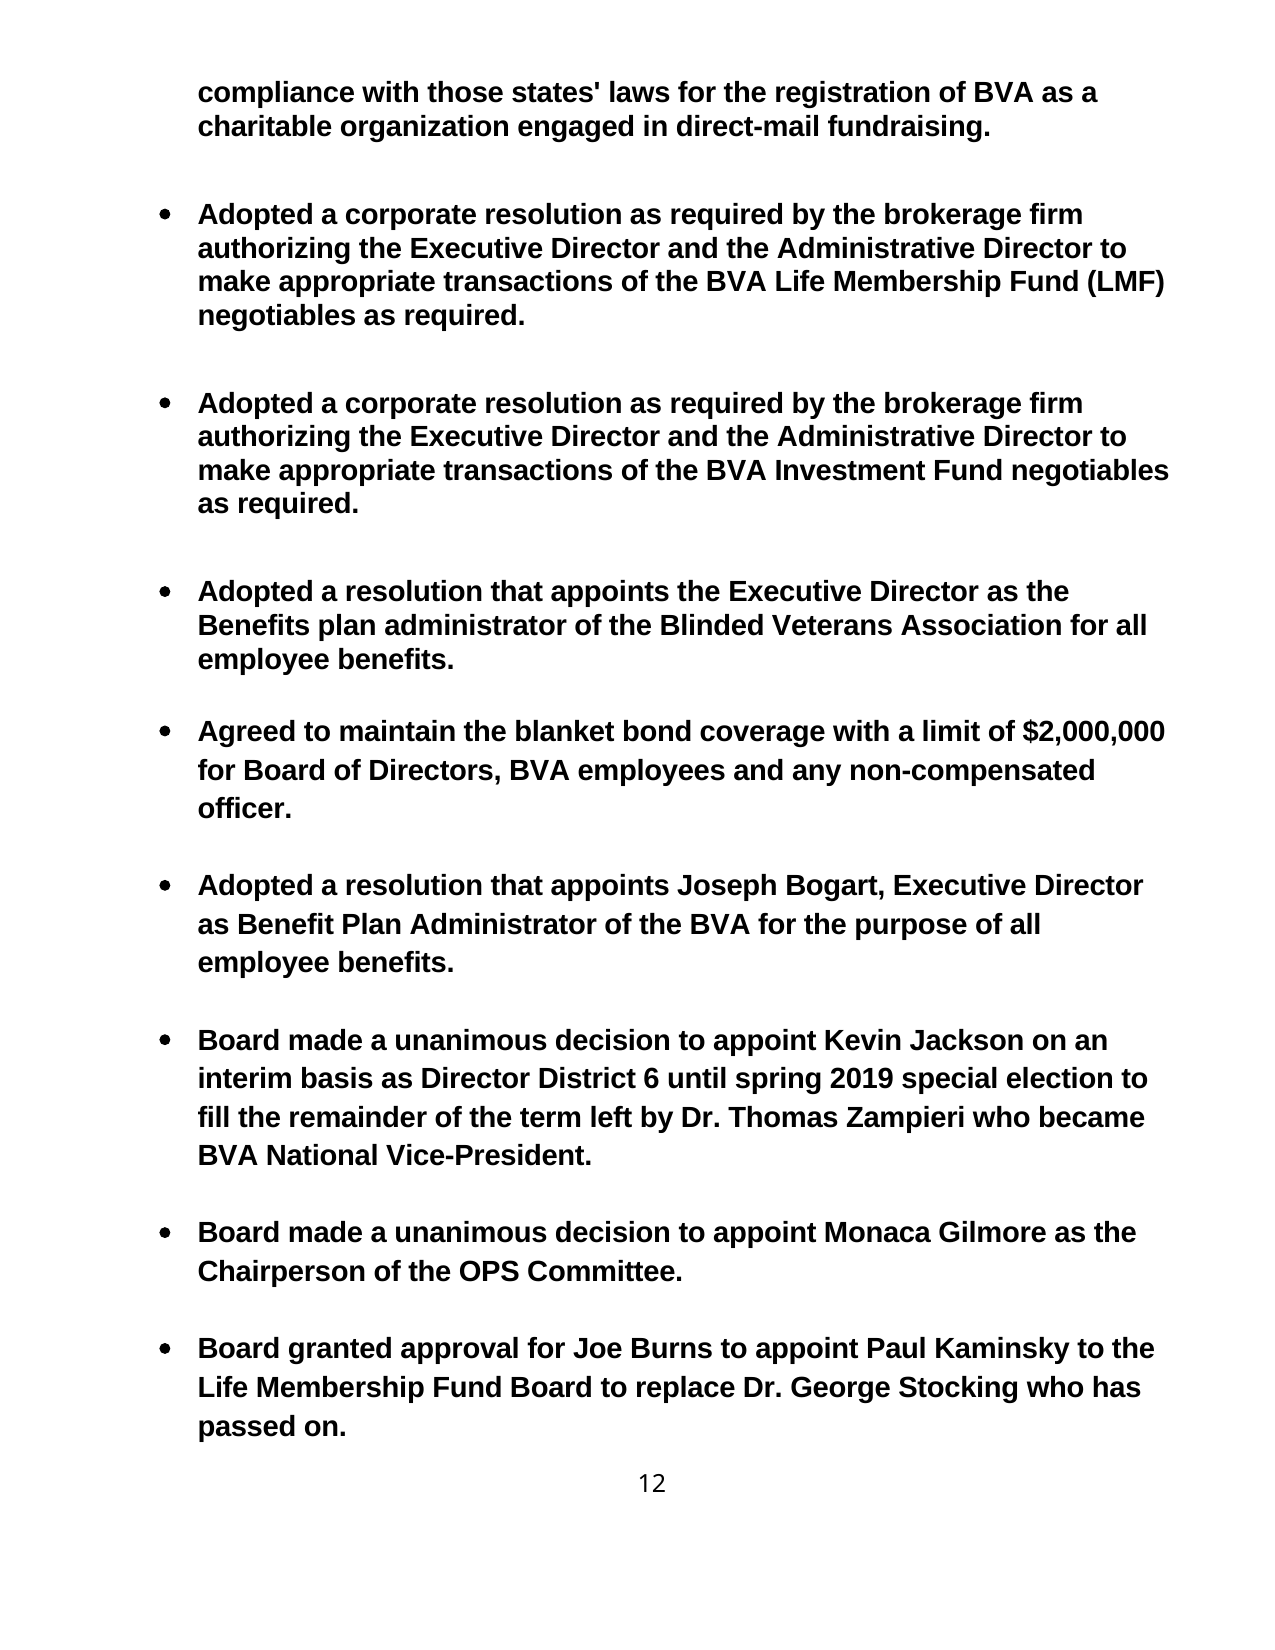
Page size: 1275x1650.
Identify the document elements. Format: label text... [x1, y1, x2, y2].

list Board granted approval for Joe Burns to appoint Paul Kaminsky to the Life Membership Fund Board to replace Dr. George Stocking who has passed on. [160, 1331, 1171, 1442]
list Board made a unanimous decision to appoint Monaca Gilmore as the Chairperson of the OPS Committee. [160, 1216, 1171, 1288]
list Adopted a resolution that appoints the Executive Director as the Benefits plan administrator of the Blinded Veterans Association for all employee benefits. [160, 574, 1171, 675]
list Adopted a corporate resolution as required by the brokerage firm authorizing the Executive Director and the Administrative Director to make appropriate transactions of the BVA Life Membership Fund (LMF) negotiables as required. [160, 197, 1171, 331]
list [160, 75, 1171, 142]
list Adopted a corporate resolution as required by the brokerage firm authorizing the Executive Director and the Administrative Director to make appropriate transactions of the BVA Investment Fund negotiables as required. [160, 386, 1171, 520]
list Adopted a resolution that appoints Joseph Bogart, Executive Director as Benefit Plan Administrator of the BVA for the purpose of all employee benefits. [160, 868, 1171, 979]
list Board made a unanimous decision to appoint Kevin Jackson on an interim basis as Director District 6 until spring 2019 special election to fill the remainder of the term left by Dr. Thomas Zampieri who became BVA National Vice-President. [160, 1023, 1171, 1172]
list Agreed to maintain the blanket bond coverage with a limit of $2,000,000 for Board of Directors, BVA employees and any non-compensated officer. [160, 714, 1171, 825]
